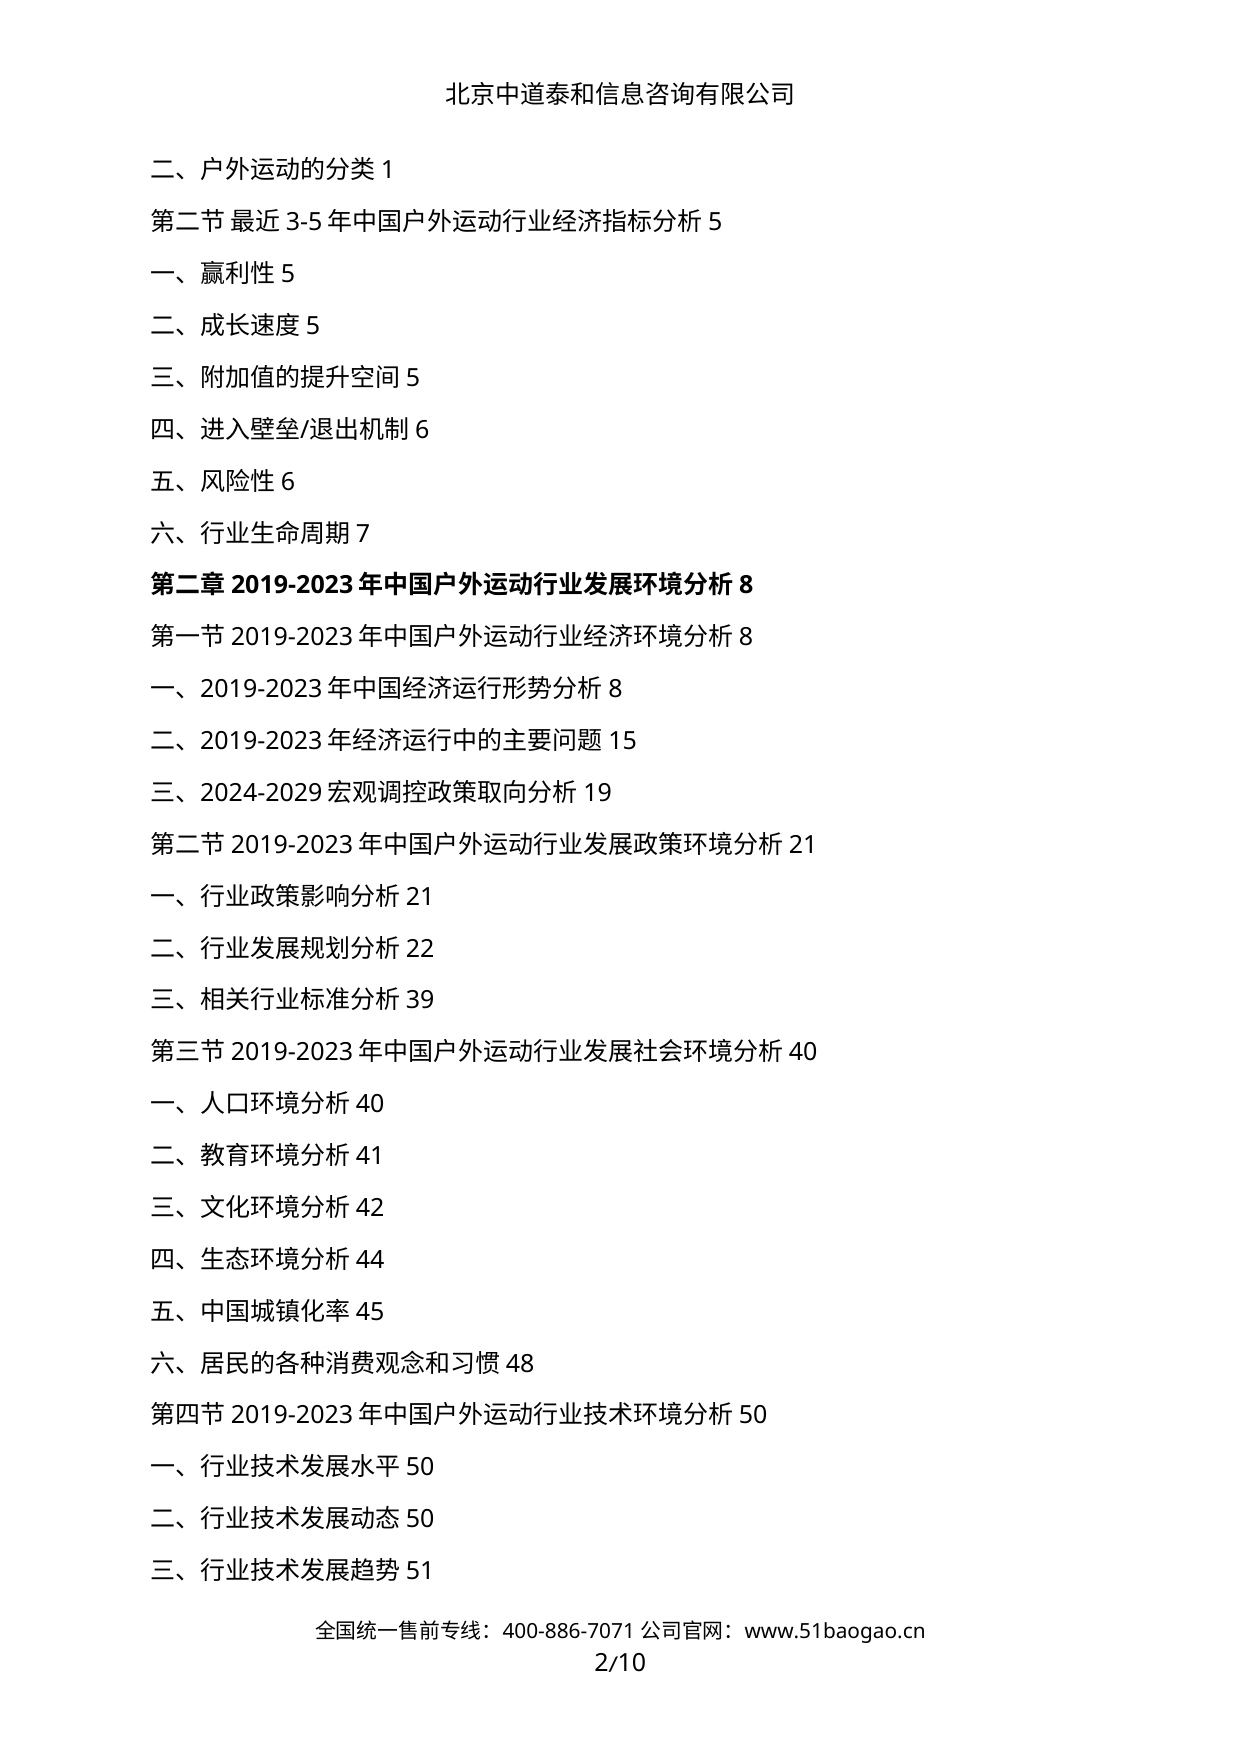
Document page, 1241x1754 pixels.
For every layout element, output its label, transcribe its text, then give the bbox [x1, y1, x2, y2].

text 二、行业发展规划分析 22 [150, 928, 1090, 964]
text 第三节 2019-2023年中国户外运动行业发展社会环境分析 40 [150, 1032, 1090, 1068]
text 六、居民的各种消费观念和习惯 48 [150, 1343, 1090, 1379]
text 一、行业政策影响分析 21 [150, 876, 1090, 912]
text 五、中国城镇化率 45 [150, 1291, 1090, 1327]
text 一、人口环境分析 40 [150, 1084, 1090, 1120]
text 三、行业技术发展趋势 51 [150, 1551, 1090, 1587]
text 第二节 最近3-5年中国户外运动行业经济指标分析 5 [150, 202, 1090, 238]
text 二、户外运动的分类 1 [150, 150, 1090, 186]
text 三、附加值的提升空间 5 [150, 357, 1090, 394]
text 二、2019-2023年经济运行中的主要问题 15 [150, 721, 1090, 757]
text 第一节 2019-2023年中国户外运动行业经济环境分析 8 [150, 617, 1090, 653]
text 三、2024-2029宏观调控政策取向分析 19 [150, 772, 1090, 809]
text 四、生态环境分析 44 [150, 1239, 1090, 1276]
text 二、成长速度 5 [150, 306, 1090, 342]
text 一、2019-2023年中国经济运行形势分析 8 [150, 669, 1090, 705]
text 三、相关行业标准分析 39 [150, 980, 1090, 1016]
text 一、赢利性 5 [150, 254, 1090, 290]
text 第二节 2019-2023年中国户外运动行业发展政策环境分析 21 [150, 824, 1090, 861]
text 一、行业技术发展水平 50 [150, 1447, 1090, 1483]
text 二、行业技术发展动态 50 [150, 1499, 1090, 1535]
text 第四节 2019-2023年中国户外运动行业技术环境分析 50 [150, 1395, 1090, 1431]
text 四、进入壁垒/退出机制 6 [150, 409, 1090, 446]
text 二、教育环境分析 41 [150, 1136, 1090, 1172]
text 六、行业生命周期 7 [150, 513, 1090, 549]
text 三、文化环境分析 42 [150, 1187, 1090, 1224]
text 五、风险性 6 [150, 461, 1090, 497]
text 第二章 2019-2023年中国户外运动行业发展环境分析 8 [150, 565, 1090, 601]
